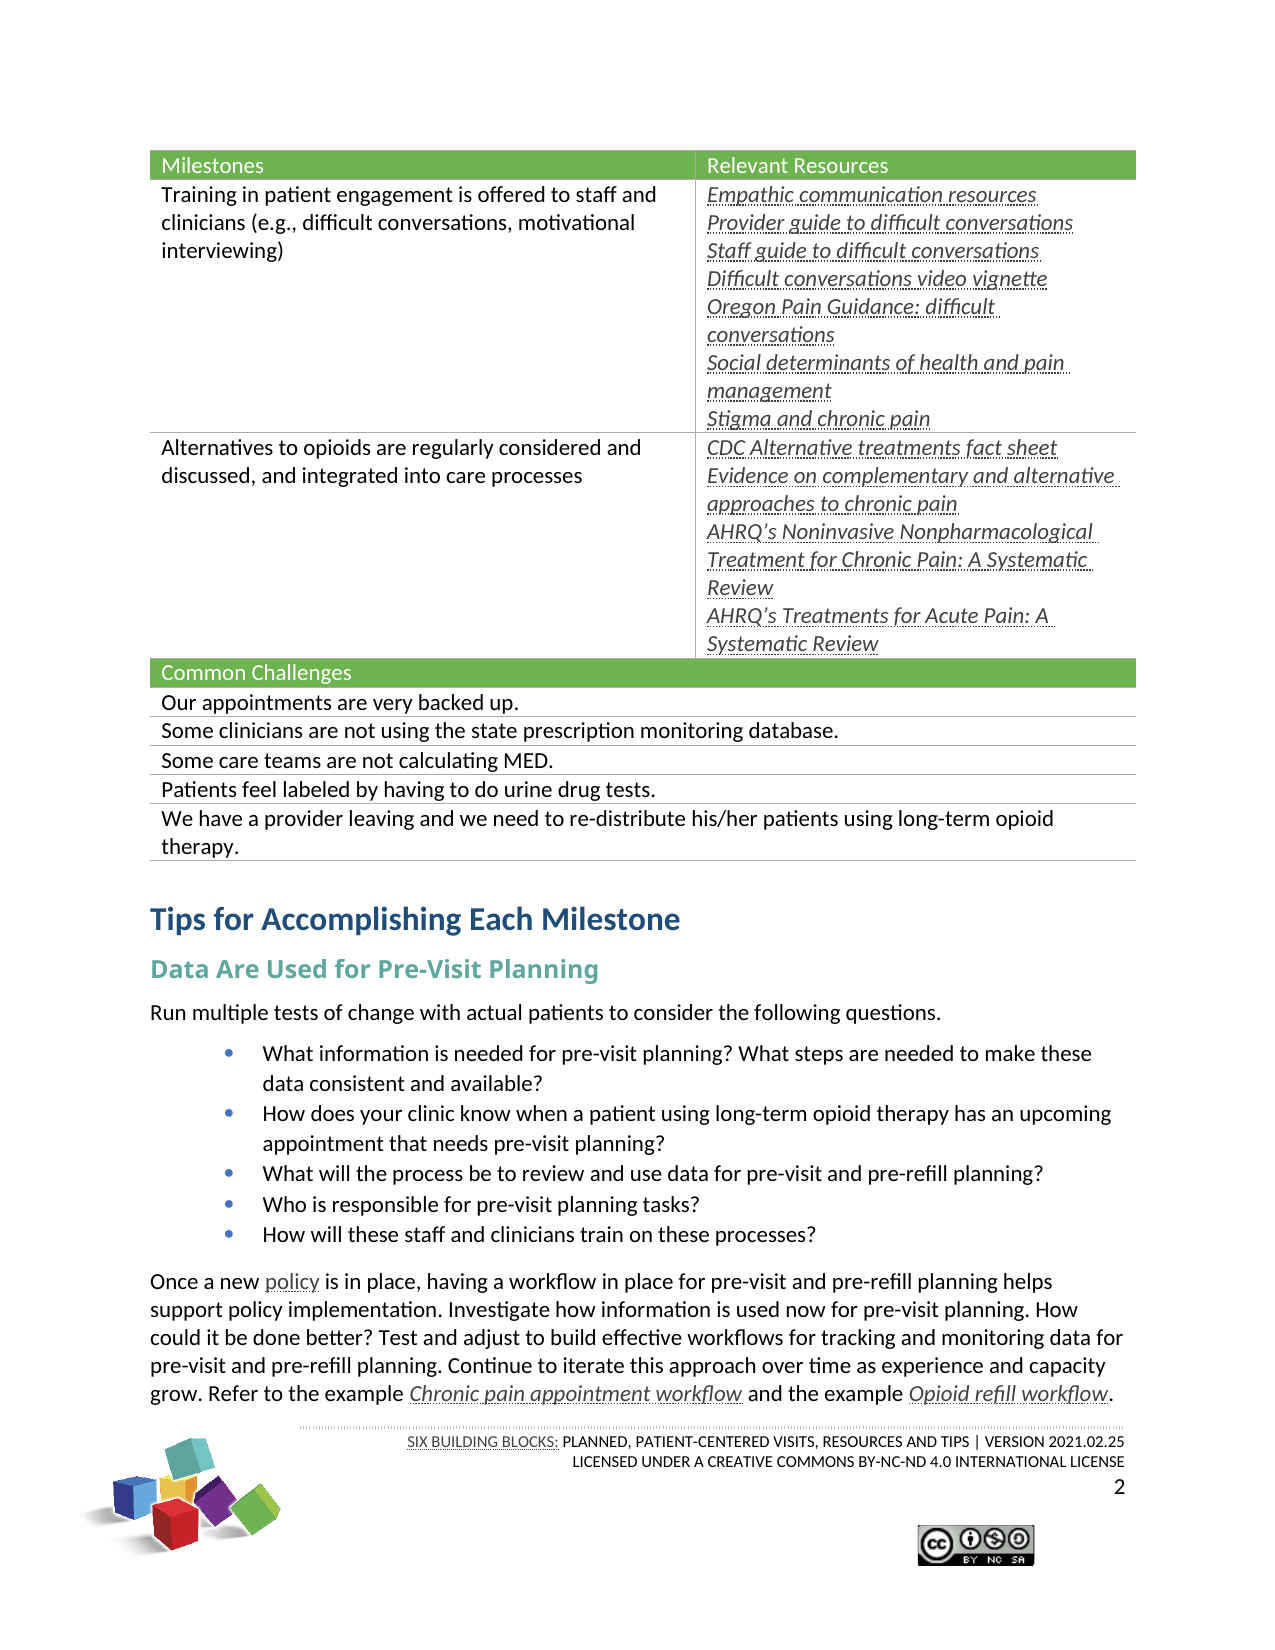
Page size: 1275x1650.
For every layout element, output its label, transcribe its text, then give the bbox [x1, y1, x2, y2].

table_cell Some care teams are not calculating MED. [150, 746, 1136, 774]
list Who is responsible for pre-visit planning tasks? [225, 1190, 1125, 1218]
table_cell Common Challenges [150, 659, 1136, 687]
picture [74, 1431, 288, 1563]
text Once a new policy is in place, having a workflow in place for pre-visit and pre-refill planning helps support policy implementation. Investigate how information is used now for pre-visit planning. How could it be done better? Test and adjust to build effective workflows for tracking and monitoring data for pre-visit and pre-refill planning. Continue to iterate this approach over time as experience and capacity grow. Refer to the example Chronic pain appointment workflow and the example Opioid refill workflow. [150, 1267, 1125, 1407]
table_cell Empathic communication resources Provider guide to difficult conversations Staff guide to difficult conversations Difficult conversations video vignette Oregon Pain Guidance: difficult conversations Social determinants of health and pain management Stigma and chronic pain [696, 180, 1136, 432]
table_cell CDC Alternative treatments fact sheet Evidence on complementary and alternative approaches to chronic pain AHRQ’s Noninvasive Nonpharmacological Treatment for Chronic Pain: A Systematic Review AHRQ’s Treatments for Acute Pain: A Systematic Review [696, 433, 1136, 657]
subtitle Tips for Accomplishing Each Milestone [150, 898, 1125, 939]
table_cell Our appointments are very backed up. [150, 688, 1136, 716]
picture [917, 1525, 1035, 1566]
list What will the process be to review and use data for pre-visit and pre-refill planning? [225, 1159, 1125, 1188]
table_cell Training in patient engagement is offered to staff and clinicians (e.g., difficult conversations, motivational interviewing) [150, 180, 695, 432]
table_header Milestones [150, 151, 695, 179]
table_cell We have a provider leaving and we need to re-distribute his/her patients using long-term opioid therapy. [150, 804, 1136, 860]
text Run multiple tests of change with actual patients to consider the following questions. [150, 998, 1125, 1026]
list What information is needed for pre-visit planning? What steps are needed to make these data consistent and available? [225, 1039, 1125, 1097]
list How will these staff and clinicians train on these processes? [225, 1220, 1125, 1248]
subtitle Data Are Used for Pre-Visit Planning [150, 952, 1125, 986]
table_cell Alternatives to opioids are regularly considered and discussed, and integrated into care processes [150, 433, 695, 657]
list How does your clinic know when a patient using long-term opioid therapy has an upcoming appointment that needs pre-visit planning? [225, 1099, 1125, 1157]
table_cell Some clinicians are not using the state prescription monitoring database. [150, 717, 1136, 745]
table_header Relevant Resources [696, 151, 1136, 179]
table_cell Patients feel labeled by having to do urine drug tests. [150, 775, 1136, 803]
